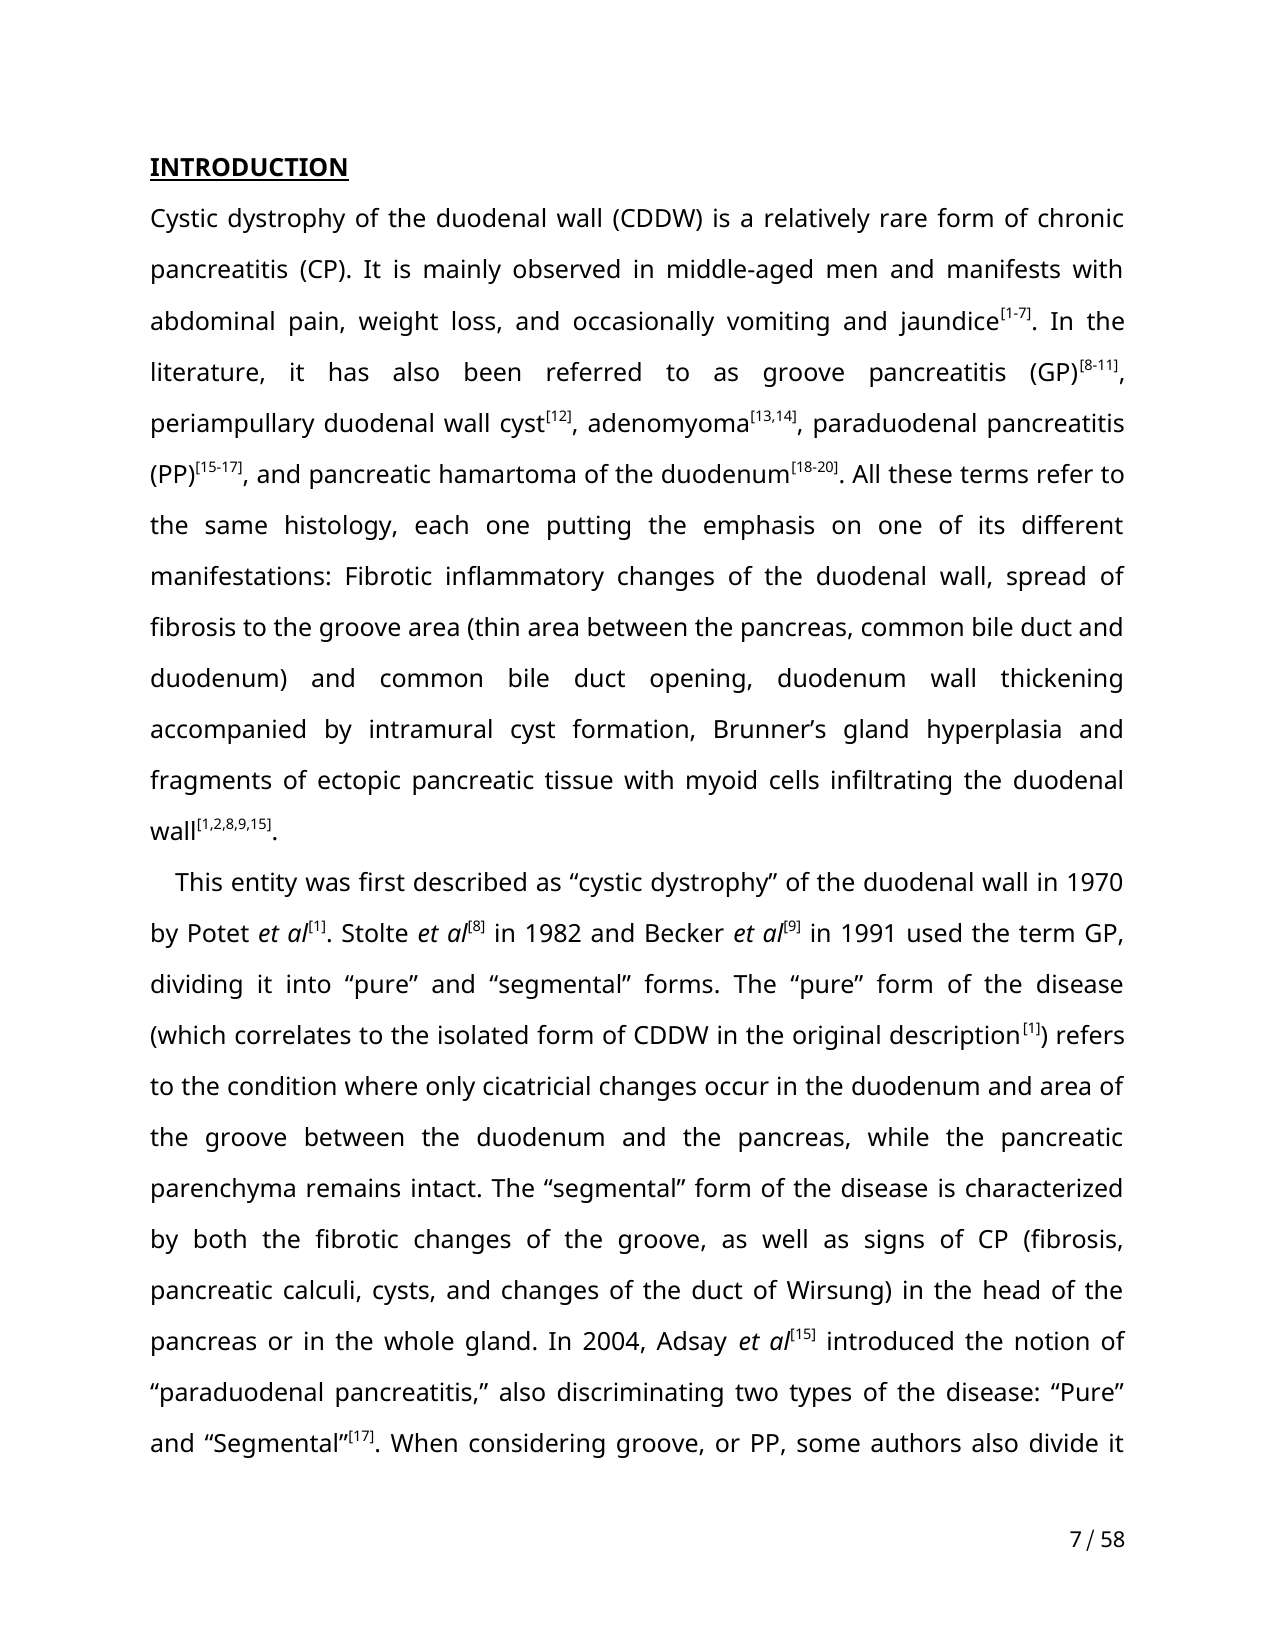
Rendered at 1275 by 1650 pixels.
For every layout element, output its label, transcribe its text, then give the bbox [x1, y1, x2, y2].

text Cystic dystrophy of the duodenal wall (CDDW) is a relatively rare form of chronic pancreatitis (CP). It is mainly observed in middle-aged men and manifests with abdominal pain, weight loss, and occasionally vomiting and jaundice[1-7]. In the literature, it has also been referred to as groove pancreatitis (GP)[8-11], periampullary duodenal wall cyst[12], adenomyoma[13,14], paraduodenal pancreatitis (PP)[15-17], and pancreatic hamartoma of the duodenum[18-20]. All these terms refer to the same histology, each one putting the emphasis on one of its different manifestations: Fibrotic inflammatory changes of the duodenal wall, spread of fibrosis to the groove area (thin area between the pancreas, common bile duct and duodenum) and common bile duct opening, duodenum wall thickening accompanied by intramural cyst formation, Brunner’s gland hyperplasia and fragments of ectopic pancreatic tissue with myoid cells infiltrating the duodenal wall[1,2,8,9,15]. [150, 201, 1125, 848]
text INTRODUCTION [150, 150, 1125, 184]
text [150, 864, 1125, 1460]
